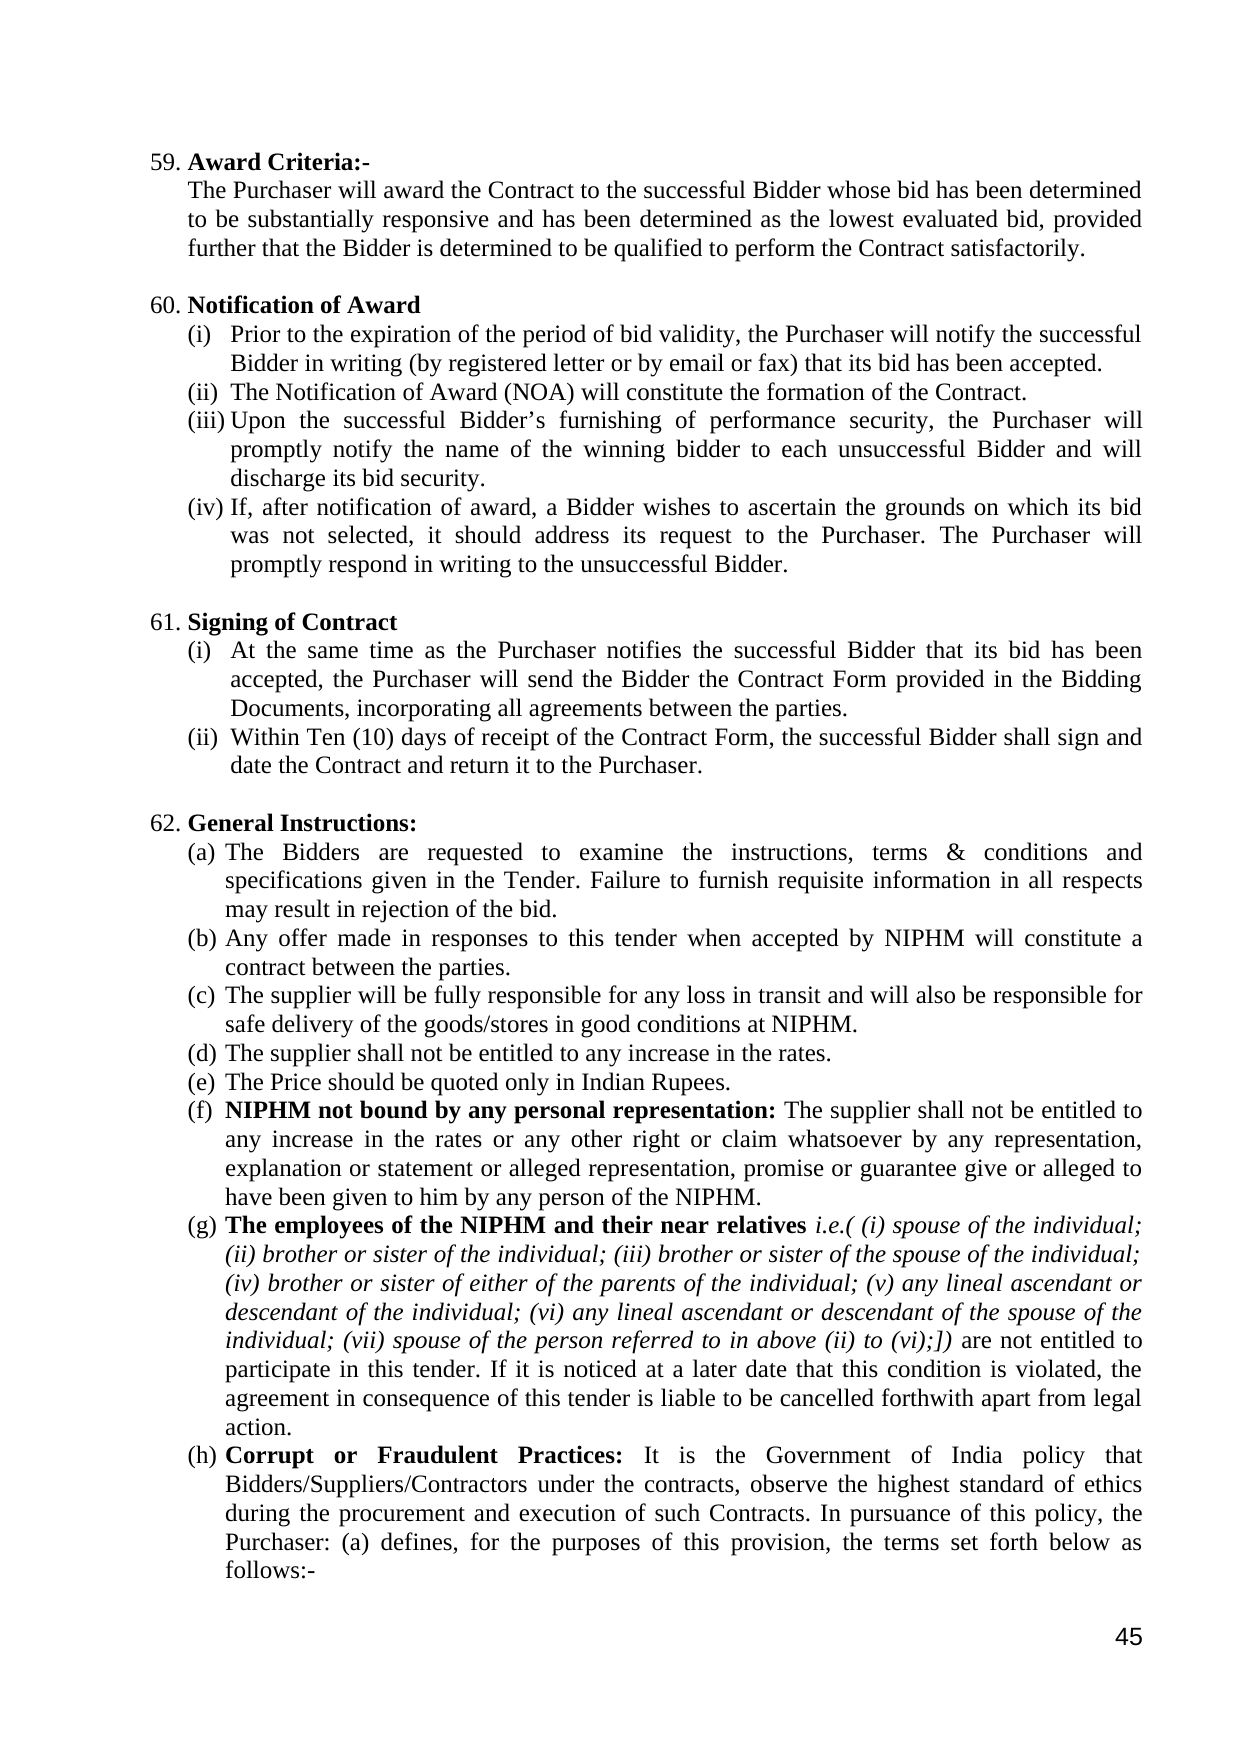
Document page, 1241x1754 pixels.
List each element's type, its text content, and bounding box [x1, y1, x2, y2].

list The Notification of Award (NOA) will constitute the formation of the Contract. [187, 377, 1143, 406]
list The Price should be quoted only in Indian Rupees. [187, 1067, 1143, 1096]
list At the same time as the Purchaser notifies the successful Bidder that its bid has been accepted, the Purchaser will send the Bidder the Contract Form provided in the Bidding Documents, incorporating all agreements between the parties. [187, 636, 1143, 722]
list NIPHM not bound by any personal representation: The supplier shall not be entitled to any increase in the rates or any other right or claim whatsoever by any representation, explanation or statement or alleged representation, promise or guarantee give or alleged to have been given to him by any person of the NIPHM. [187, 1096, 1143, 1211]
list Prior to the expiration of the period of bid validity, the Purchaser will notify the successful Bidder in writing (by registered letter or by email or fax) that its bid has been accepted. [187, 319, 1143, 377]
list The supplier shall not be entitled to any increase in the rates. [187, 1038, 1143, 1067]
list Award Criteria:- [150, 147, 1143, 176]
list Signing of Contract [150, 607, 1143, 636]
list Any offer made in responses to this tender when accepted by NIPHM will constitute a contract between the parties. [187, 923, 1143, 981]
list Within Ten (10) days of receipt of the Contract Form, the successful Bidder shall sign and date the Contract and return it to the Purchaser. [187, 722, 1143, 779]
text The Purchaser will award the Contract to the successful Bidder whose bid has been determined to be substantially responsive and has been determined as the lowest evaluated bid, provided further that the Bidder is determined to be qualified to perform the Contract satisfactorily. [187, 176, 1143, 262]
list General Instructions: [150, 808, 1143, 837]
list The Bidders are requested to examine the instructions, terms & conditions and specifications given in the Tender. Failure to furnish requisite information in all respects may result in rejection of the bid. [187, 837, 1143, 923]
list If, after notification of award, a Bidder wishes to ascertain the grounds on which its bid was not selected, it should address its request to the Purchaser. The Purchaser will promptly respond in writing to the unsuccessful Bidder. [187, 492, 1143, 578]
list Notification of Award [150, 291, 1143, 319]
list The supplier will be fully responsible for any loss in transit and will also be responsible for safe delivery of the goods/stores in good conditions at NIPHM. [187, 981, 1143, 1038]
list Corrupt or Fraudulent Practices: It is the Government of India policy that Bidders/Suppliers/Contractors under the contracts, observe the highest standard of ethics during the procurement and execution of such Contracts. In pursuance of this policy, the Purchaser: (a) defines, for the purposes of this provision, the terms set forth below as follows:- [187, 1441, 1143, 1584]
list The employees of the NIPHM and their near relatives i.e.( (i) spouse of the individual; (ii) brother or sister of the individual; (iii) brother or sister of the spouse of the individual; (iv) brother or sister of either of the parents of the individual; (v) any lineal ascendant or descendant of the individual; (vi) any lineal ascendant or descendant of the spouse of the individual; (vii) spouse of the person referred to in above (ii) to (vi);]) are not entitled to participate in this tender. If it is noticed at a later date that this condition is violated, the agreement in consequence of this tender is liable to be cancelled forthwith apart from legal action. [187, 1211, 1143, 1441]
list Upon the successful Bidder’s furnishing of performance security, the Purchaser will promptly notify the name of the winning bidder to each unsuccessful Bidder and will discharge its bid security. [187, 406, 1143, 492]
